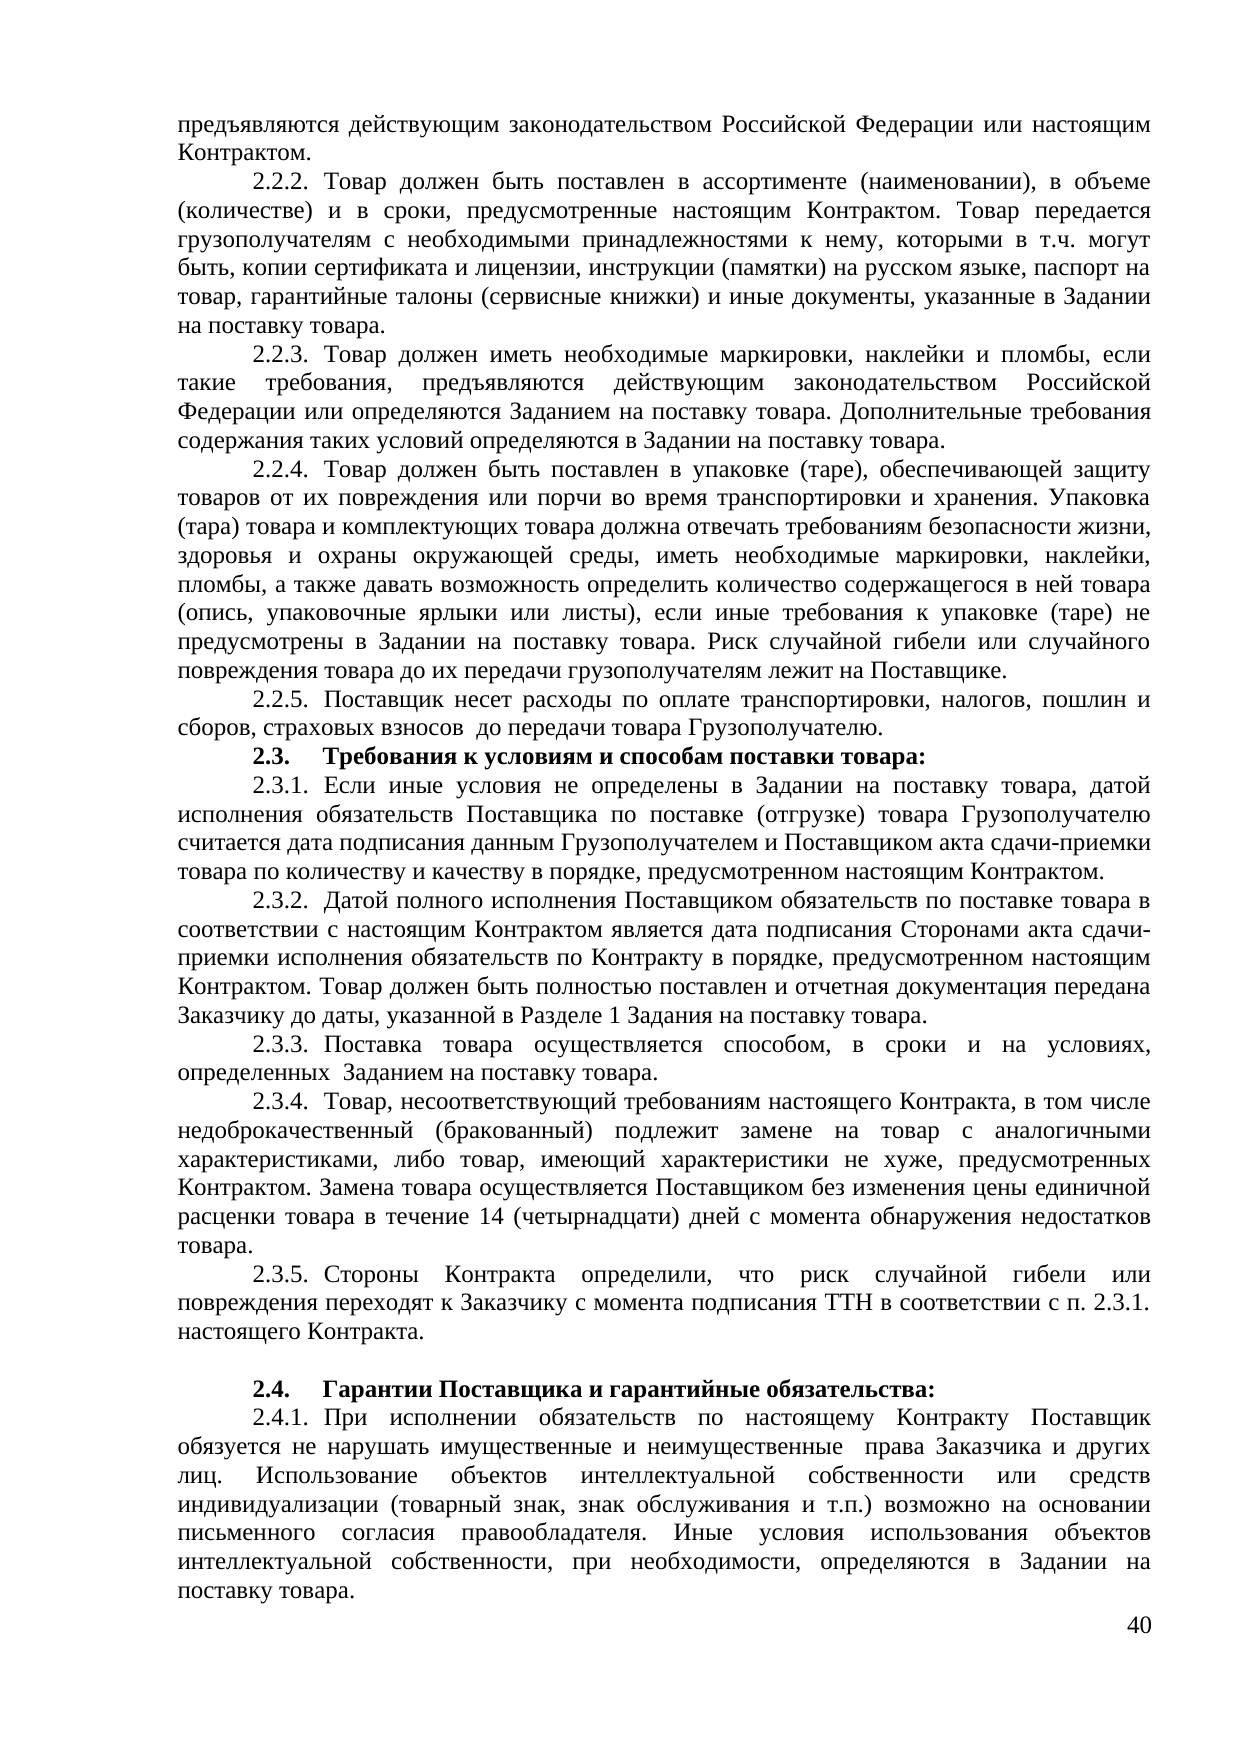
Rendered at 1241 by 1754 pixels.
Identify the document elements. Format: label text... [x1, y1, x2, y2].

list Требования к условиям и способам поставки товара: [177, 741, 1152, 770]
list Поставка товара осуществляется способом, в сроки и на условиях, определенных Заданием на поставку товара. [177, 1029, 1152, 1086]
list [177, 109, 1152, 166]
list Товар должен быть поставлен в ассортименте (наименовании), в объеме (количестве) и в сроки, предусмотренные настоящим Контрактом. Товар передается грузополучателям с необходимыми принадлежностями к нему, которыми в т.ч. могут быть, копии сертификата и лицензии, инструкции (памятки) на русском языке, паспорт на товар, гарантийные талоны (сервисные книжки) и иные документы, указанные в Задании на поставку товара. [177, 166, 1152, 339]
list Товар должен иметь необходимые маркировки, наклейки и пломбы, если такие требования, предъявляются действующим законодательством Российской Федерации или определяются Заданием на поставку товара. Дополнительные требования содержания таких условий определяются в Задании на поставку товара. [177, 339, 1152, 454]
list Стороны Контракта определили, что риск случайной гибели или повреждения переходят к Заказчику с момента подписания ТТН в соответствии с п. 2.3.1. настоящего Контракта. [177, 1259, 1152, 1345]
list При исполнении обязательств по настоящему Контракту Поставщик обязуется не нарушать имущественные и неимущественные права Заказчика и других лиц. Использование объектов интеллектуальной собственности или средств индивидуализации (товарный знак, знак обслуживания и т.п.) возможно на основании письменного согласия правообладателя. Иные условия использования объектов интеллектуальной собственности, при необходимости, определяются в Задании на поставку товара. [177, 1402, 1152, 1604]
list Если иные условия не определены в Задании на поставку товара, датой исполнения обязательств Поставщика по поставке (отгрузке) товара Грузополучателю считается дата подписания данным Грузополучателем и Поставщиком акта сдачи-приемки товара по количеству и качеству в порядке, предусмотренном настоящим Контрактом. [177, 770, 1152, 885]
list Гарантии Поставщика и гарантийные обязательства: [177, 1374, 1152, 1402]
list Датой полного исполнения Поставщиком обязательств по поставке товара в соответствии с настоящим Контрактом является дата подписания Сторонами акта сдачи-приемки исполнения обязательств по Контракту в порядке, предусмотренном настоящим Контрактом. Товар должен быть полностью поставлен и отчетная документация передана Заказчику до даты, указанной в Разделе 1 Задания на поставку товара. [177, 885, 1152, 1029]
list Поставщик несет расходы по оплате транспортировки, налогов, пошлин и сборов, страховых взносов до передачи товара Грузополучателю. [177, 684, 1152, 741]
list Товар должен быть поставлен в упаковке (таре), обеспечивающей защиту товаров от их повреждения или порчи во время транспортировки и хранения. Упаковка (тара) товара и комплектующих товара должна отвечать требованиям безопасности жизни, здоровья и охраны окружающей среды, иметь необходимые маркировки, наклейки, пломбы, а также давать возможность определить количество содержащегося в ней товара (опись, упаковочные ярлыки или листы), если иные требования к упаковке (таре) не предусмотрены в Задании на поставку товара. Риск случайной гибели или случайного повреждения товара до их передачи грузополучателям лежит на Поставщике. [177, 454, 1152, 684]
list Товар, несоответствующий требованиям настоящего Контракта, в том числе недоброкачественный (бракованный) подлежит замене на товар с аналогичными характеристиками, либо товар, имеющий характеристики не хуже, предусмотренных Контрактом. Замена товара осуществляется Поставщиком без изменения цены единичной расценки товара в течение 14 (четырнадцати) дней с момента обнаружения недостатков товара. [177, 1086, 1152, 1259]
